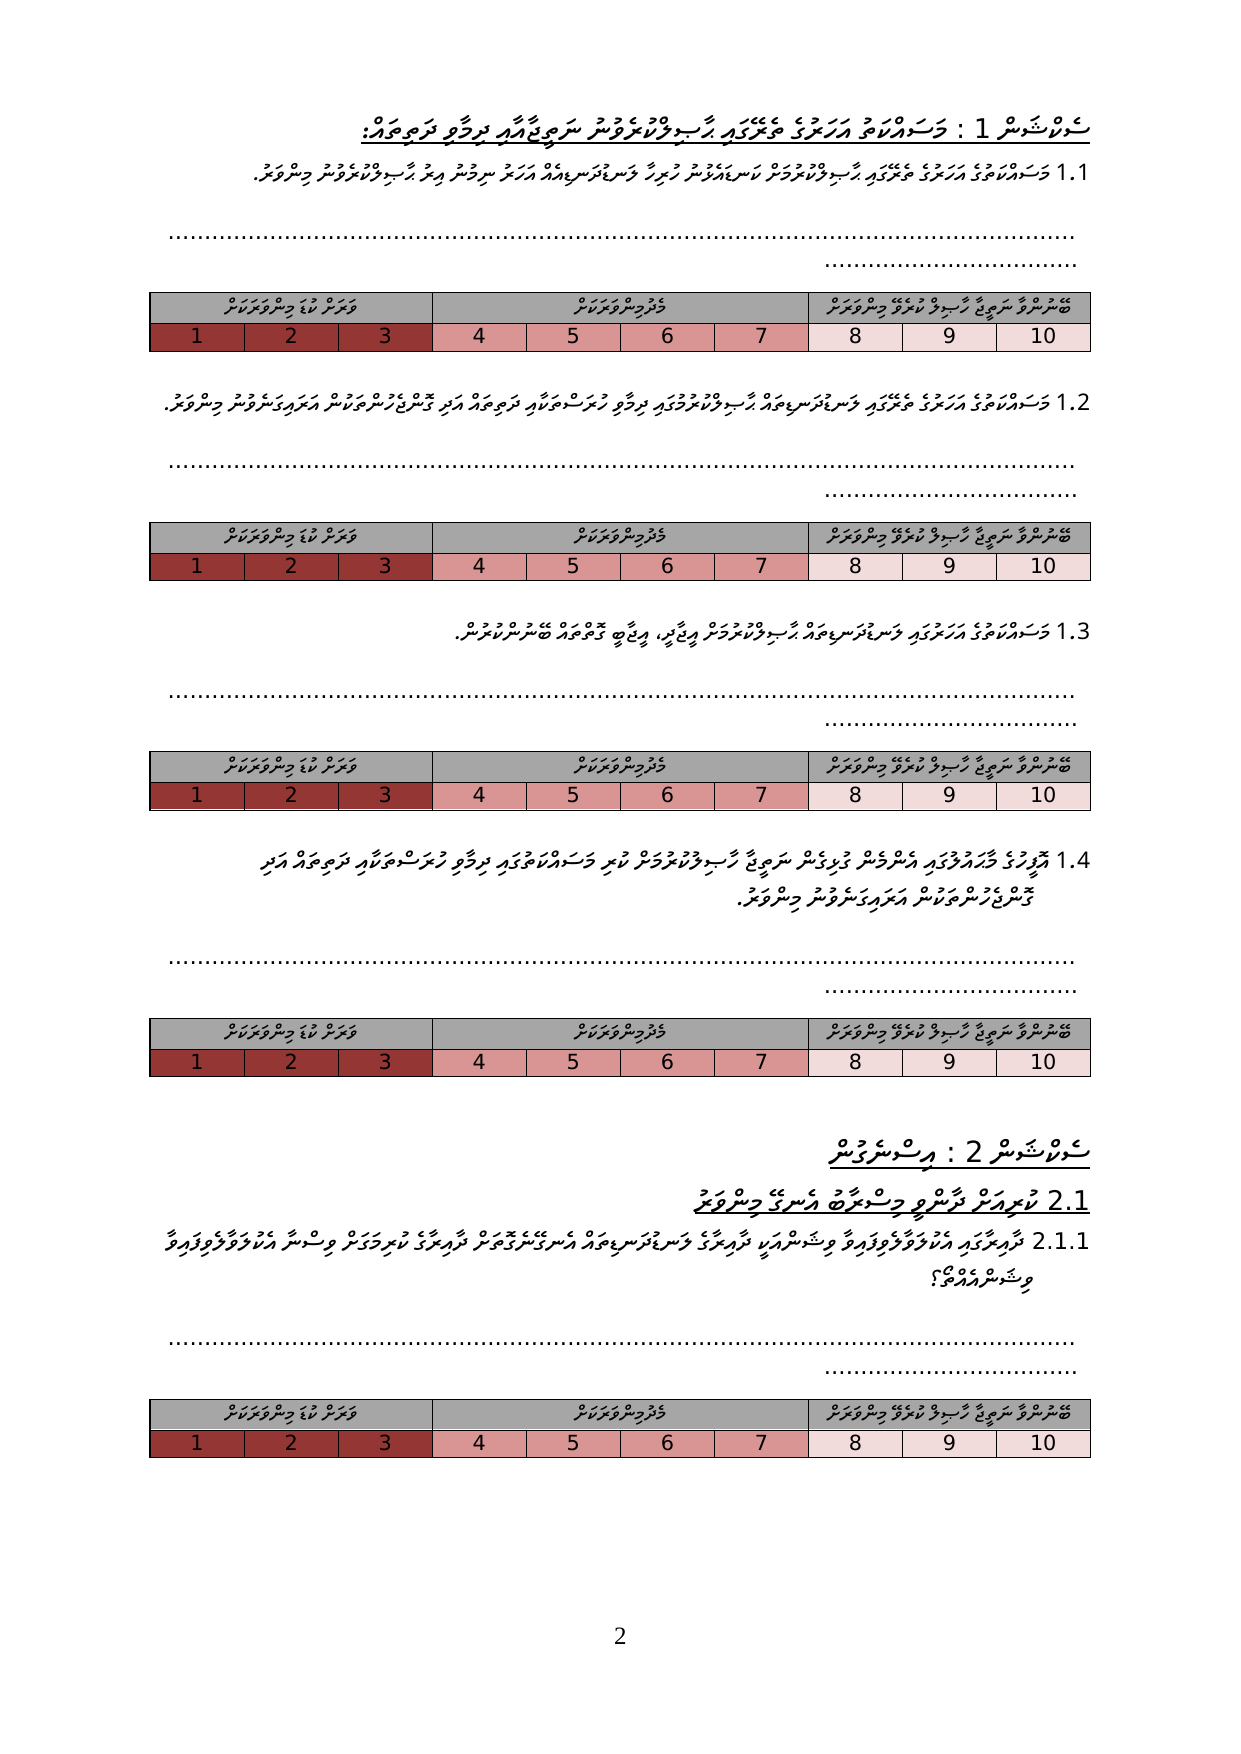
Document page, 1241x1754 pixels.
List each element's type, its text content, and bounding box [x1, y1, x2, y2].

list 1.4 އޮފީހުގެ މާޙައުލުގައި އެންމެން ގުޅިގެން ނަތީޖާ ހާޞިލުކުރުމަށް ކުރި މަސައްކަތުގައި ދިމާވި ހުރަސްތަކާއި ދަތިތައް އަދި ގޮންޖެހުންތަކުން އަރައިގަނެވުނު މިންވަރު. [150, 844, 1090, 916]
table_cell 8 [809, 554, 902, 580]
table_cell 9 [903, 554, 996, 580]
table_cell ބޭނުންވާ ނަތީޖާ ހާޞިލް ކުރެވޭ މިންވަރަށް [809, 523, 1090, 553]
table_cell 5 [527, 1431, 620, 1457]
table_cell މެދުމިންވަރަކަށް [433, 523, 808, 553]
table_cell 2 [245, 554, 338, 580]
table_cell 3 [339, 324, 432, 351]
table_cell 5 [527, 324, 620, 351]
table_cell މެދުމިންވަރަކަށް [433, 752, 808, 782]
subtitle ސެކްޝަން 1 : މަސައްކަތު އަހަރުގެ ތެރޭގައި ޙާޞިލްކުރެވުނު ނަތީޖާއާއި ދިމާވި ދަތިތައް: [150, 109, 1090, 150]
table_cell 2 [245, 1050, 338, 1076]
list 1.3 މަސައްކަތުގެ އަހަރުގައި ލަނޑުދަނޑިތައް ޙާޞިލްކުރުމަށް އީޖާދީ، އީޖާބީ ގޮތްތައް ބޭނުންކުރުން. [150, 615, 1090, 649]
table_cell ވަރަށް ކުޑަ މިންވަރަކަށް [151, 293, 432, 323]
table_cell 6 [621, 783, 714, 809]
table_cell 10 [997, 554, 1090, 580]
table_cell މެދުމިންވަރަކަށް [433, 1019, 808, 1049]
table_cell 8 [809, 1050, 902, 1076]
table_cell 1 [151, 554, 244, 580]
table_cell 2 [245, 324, 338, 351]
table_cell 7 [715, 1050, 808, 1076]
table_cell 4 [433, 1050, 526, 1076]
table_cell 7 [715, 1431, 808, 1457]
table_cell 9 [903, 1431, 996, 1457]
subtitle ސެކްޝަން 2 : އިސްނެގުން [150, 1132, 1090, 1175]
table_cell ވަރަށް ކުޑަ މިންވަރަކަށް [151, 1400, 432, 1429]
table_cell 9 [903, 324, 996, 351]
table_cell 1 [151, 783, 244, 809]
table_cell 4 [433, 1431, 526, 1457]
table_cell 6 [621, 554, 714, 580]
list 2.1 ކުރިއަށް ދާންވީ މިސްރާބު އެނގޭ މިންވަރު [150, 1182, 1090, 1222]
table_cell ބޭނުންވާ ނަތީޖާ ހާޞިލް ކުރެވޭ މިންވަރަށް [809, 752, 1090, 782]
table_cell 8 [809, 783, 902, 809]
table_cell 8 [809, 1431, 902, 1457]
table_cell ބޭނުންވާ ނަތީޖާ ހާޞިލް ކުރެވޭ މިންވަރަށް [809, 1019, 1090, 1049]
table_cell 7 [715, 324, 808, 351]
table_cell 4 [433, 324, 526, 351]
table_cell 4 [433, 554, 526, 580]
table_cell 1 [151, 324, 244, 351]
table_cell 5 [527, 1050, 620, 1076]
table_cell މެދުމިންވަރަކަށް [433, 1400, 808, 1429]
table_cell ވަރަށް ކުޑަ މިންވަރަކަށް [151, 523, 432, 553]
table_cell 10 [997, 324, 1090, 351]
table_cell 6 [621, 1431, 714, 1457]
table_cell 8 [809, 324, 902, 351]
list 1.2 މަސައްކަތުގެ އަހަރުގެ ތެރޭގައި ލަނޑުދަނޑިތައް ޙާޞިލްކުރުމުގައި ދިމާވި ހުރަސްތަކާއި ދަތިތައް އަދި ގޮންޖެހުންތަކުން އަރައިގަނެވުނު މިންވަރު. [150, 385, 1090, 420]
table_cell 3 [339, 783, 432, 809]
table_cell 2 [245, 1431, 338, 1457]
table_cell ބޭނުންވާ ނަތީޖާ ހާޞިލް ކުރެވޭ މިންވަރަށް [809, 1400, 1090, 1429]
table_cell ވަރަށް ކުޑަ މިންވަރަކަށް [151, 752, 432, 782]
table_cell 2 [245, 783, 338, 809]
table_cell ވަރަށް ކުޑަ މިންވަރަކަށް [151, 1019, 432, 1049]
table_cell 4 [433, 783, 526, 809]
table_cell 9 [903, 783, 996, 809]
table_cell 7 [715, 554, 808, 580]
table_cell މެދުމިންވަރަކަށް [433, 293, 808, 323]
table_cell 6 [621, 324, 714, 351]
table_cell 1 [151, 1050, 244, 1076]
table_cell 1 [151, 1431, 244, 1457]
table_cell 9 [903, 1050, 996, 1076]
list 2.1.1 ދާއިރާގައި އެކުލަވާލެވިފައިވާ ވިޝަންއަކީ ދާއިރާގެ ލަނޑުދަނޑިތައް އެނގޭނެގޮތަށް ދާއިރާގެ ކުރިމަގަށް ވިސްނާ އެކުލަވާލެވިފައިވާ ވިޝަންއެއްތޯ؟ [150, 1225, 1090, 1297]
table_cell 10 [997, 1431, 1090, 1457]
table_cell 3 [339, 1431, 432, 1457]
table_cell 10 [997, 783, 1090, 809]
list 1.1 މަސައްކަތުގެ އަހަރުގެ ތެރޭގައި ޙާޞިލްކުރުމަށް ކަނޑައެޅުނު ހުރިހާ ލަނޑުދަނޑިއެއް އަހަރު ނިމުނު އިރު ޙާޞިލްކުރެވުނު މިންވަރު. [150, 156, 1090, 190]
table_cell 5 [527, 554, 620, 580]
table_cell 7 [715, 783, 808, 809]
table_cell ބޭނުންވާ ނަތީޖާ ހާޞިލް ކުރެވޭ މިންވަރަށް [809, 293, 1090, 323]
table_cell 3 [339, 1050, 432, 1076]
table_cell 3 [339, 554, 432, 580]
table_cell 5 [527, 783, 620, 809]
table_cell 6 [621, 1050, 714, 1076]
table_cell 10 [997, 1050, 1090, 1076]
